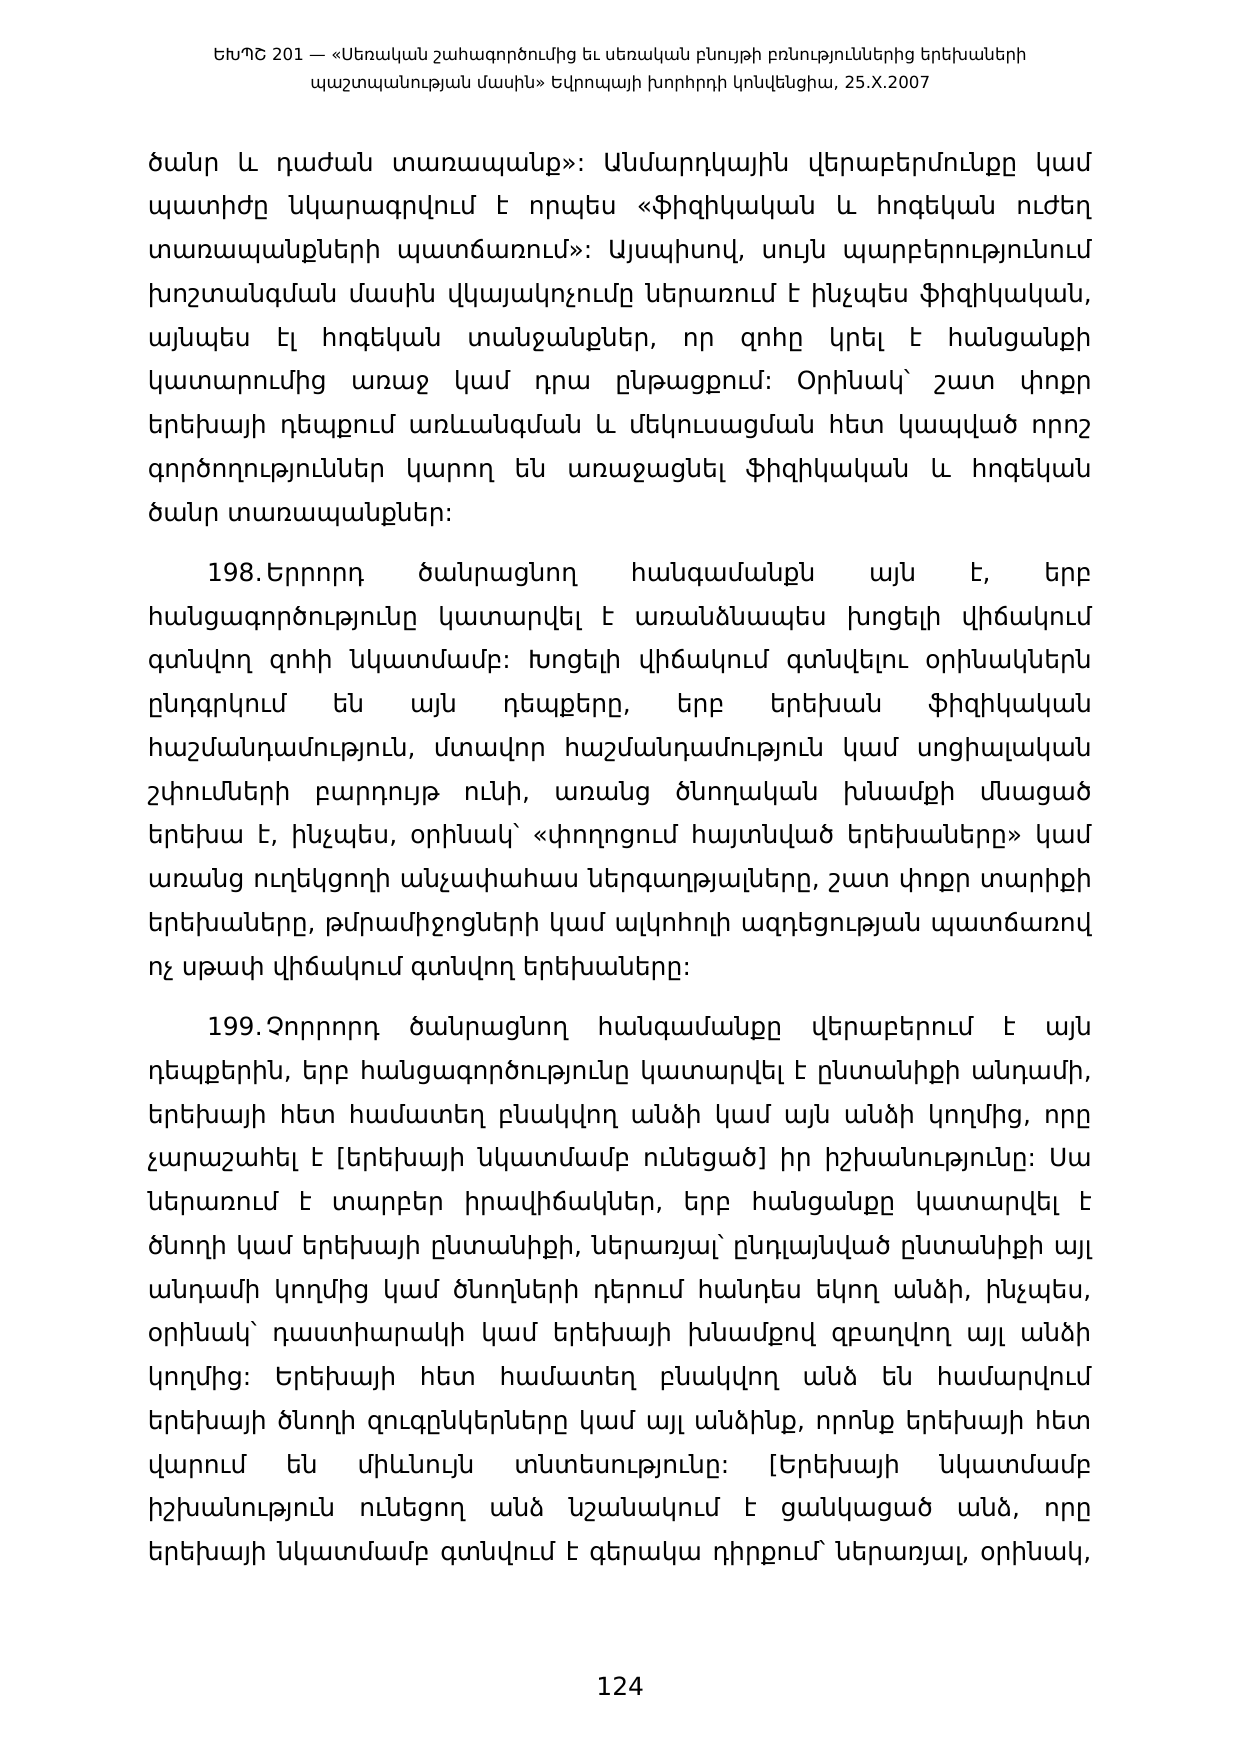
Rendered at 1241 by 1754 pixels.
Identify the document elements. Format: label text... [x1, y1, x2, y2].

text 198. Երրորդ ծանրացնող հանգամանքն այն է, երբ հանցագործությունը կատարվել է առանձնապես խոցելի վիճակում գտնվող զոհի նկատմամբ: Խոցելի վիճակում գտնվելու օրինակներն ընդգրկում են այն դեպքերը, երբ երեխան ֆիզիկական հաշմանդամություն, մտավոր հաշմանդամություն կամ սոցիալական շփումների բարդույթ ունի, առանց ծնողական խնամքի մնացած երեխա է, ինչպես, օրինակ՝ «փողոցում հայտնված երեխաները» կամ առանց ուղեկցողի անչափահաս ներգաղթյալները, շատ փոքր տարիքի երեխաները, թմրամիջոցների կամ ալկոհոլի ազդեցության պատճառով ոչ սթափ վիճակում գտնվող երեխաները: [148, 558, 1092, 981]
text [148, 148, 1092, 527]
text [148, 1012, 1092, 1566]
